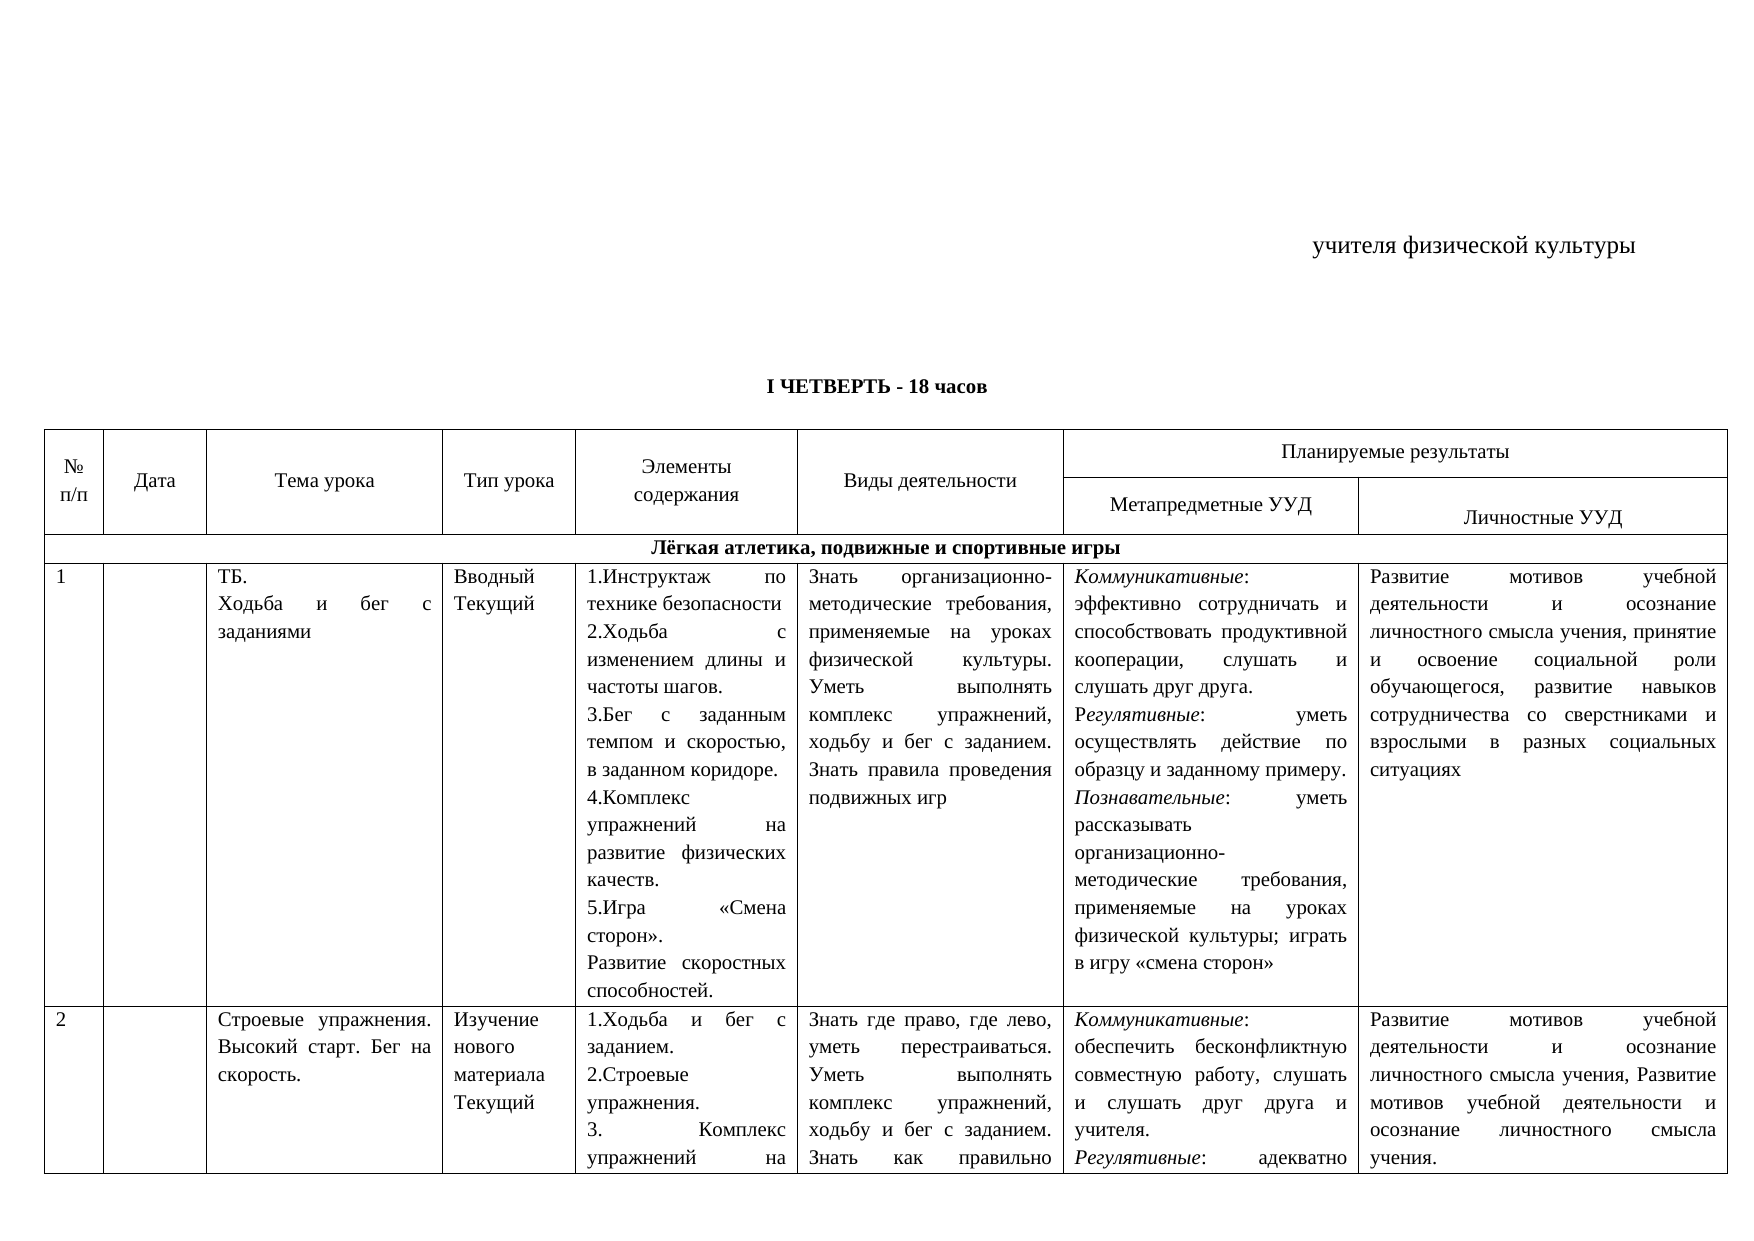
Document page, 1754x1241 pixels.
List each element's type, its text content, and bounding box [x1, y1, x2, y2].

table_header Тема урока [207, 430, 442, 534]
table_cell Лёгкая атлетика, подвижные и спортивные игры [45, 535, 1727, 563]
text I ЧЕТВЕРТЬ - 18 часов [118, 374, 1636, 398]
table_cell [104, 564, 206, 1006]
table_cell Развитие мотивов учебной деятельности и осознание личностного смысла учения, принятие и освоение социальной роли обучающегося, развитие навыков сотрудничества со сверстниками и взрослыми в разных социальных ситуациях [1359, 564, 1727, 1006]
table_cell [576, 1007, 797, 1173]
table_cell Личностные УУД [1359, 478, 1727, 534]
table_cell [798, 1007, 1063, 1173]
table_cell [104, 1007, 206, 1173]
table_cell Коммуникативные: эффективно сотрудничать и способствовать продуктивной кооперации, слушать и слушать друг друга. Регулятивные: уметь осуществлять действие по образцу и заданному примеру. Познавательные: уметь рассказывать организационно-методические требования, применяемые на уроках физической культуры; играть в игру «смена сторон» [1064, 564, 1358, 1006]
table_cell 2 [45, 1007, 103, 1173]
table_header Дата [104, 430, 206, 534]
table_cell Метапредметные УУД [1064, 478, 1358, 534]
table_cell ТБ. Ходьба и бег c заданиями [207, 564, 442, 1006]
table_cell 1.Инструктаж по технике безопасности 2.Ходьба с изменением длины и частоты шагов. 3.Бег с заданным темпом и скоростью, в заданном коридоре. 4.Комплекс упражнений на развитие физических качеств. 5.Игра «Смена сторон». Развитие скоростных способностей. [576, 564, 797, 1006]
table_header Элементы содержания [576, 430, 797, 534]
table_header Планируемые результаты [1064, 430, 1727, 477]
table_header Тип урока [443, 430, 575, 534]
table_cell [207, 1007, 442, 1173]
table_cell 1 [45, 564, 103, 1006]
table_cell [443, 1007, 575, 1173]
table_header Виды деятельности [798, 430, 1063, 534]
table_cell Знать организационно-методические требования, применяемые на уроках физической культуры. Уметь выполнять комплекс упражнений, ходьбу и бег с заданием. Знать правила проведения подвижных игр [798, 564, 1063, 1006]
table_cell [1359, 1007, 1727, 1173]
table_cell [1064, 1007, 1358, 1173]
table_header № п/п [45, 430, 103, 534]
text учителя физической культуры [118, 230, 1636, 259]
table_cell Вводный Текущий [443, 564, 575, 1006]
